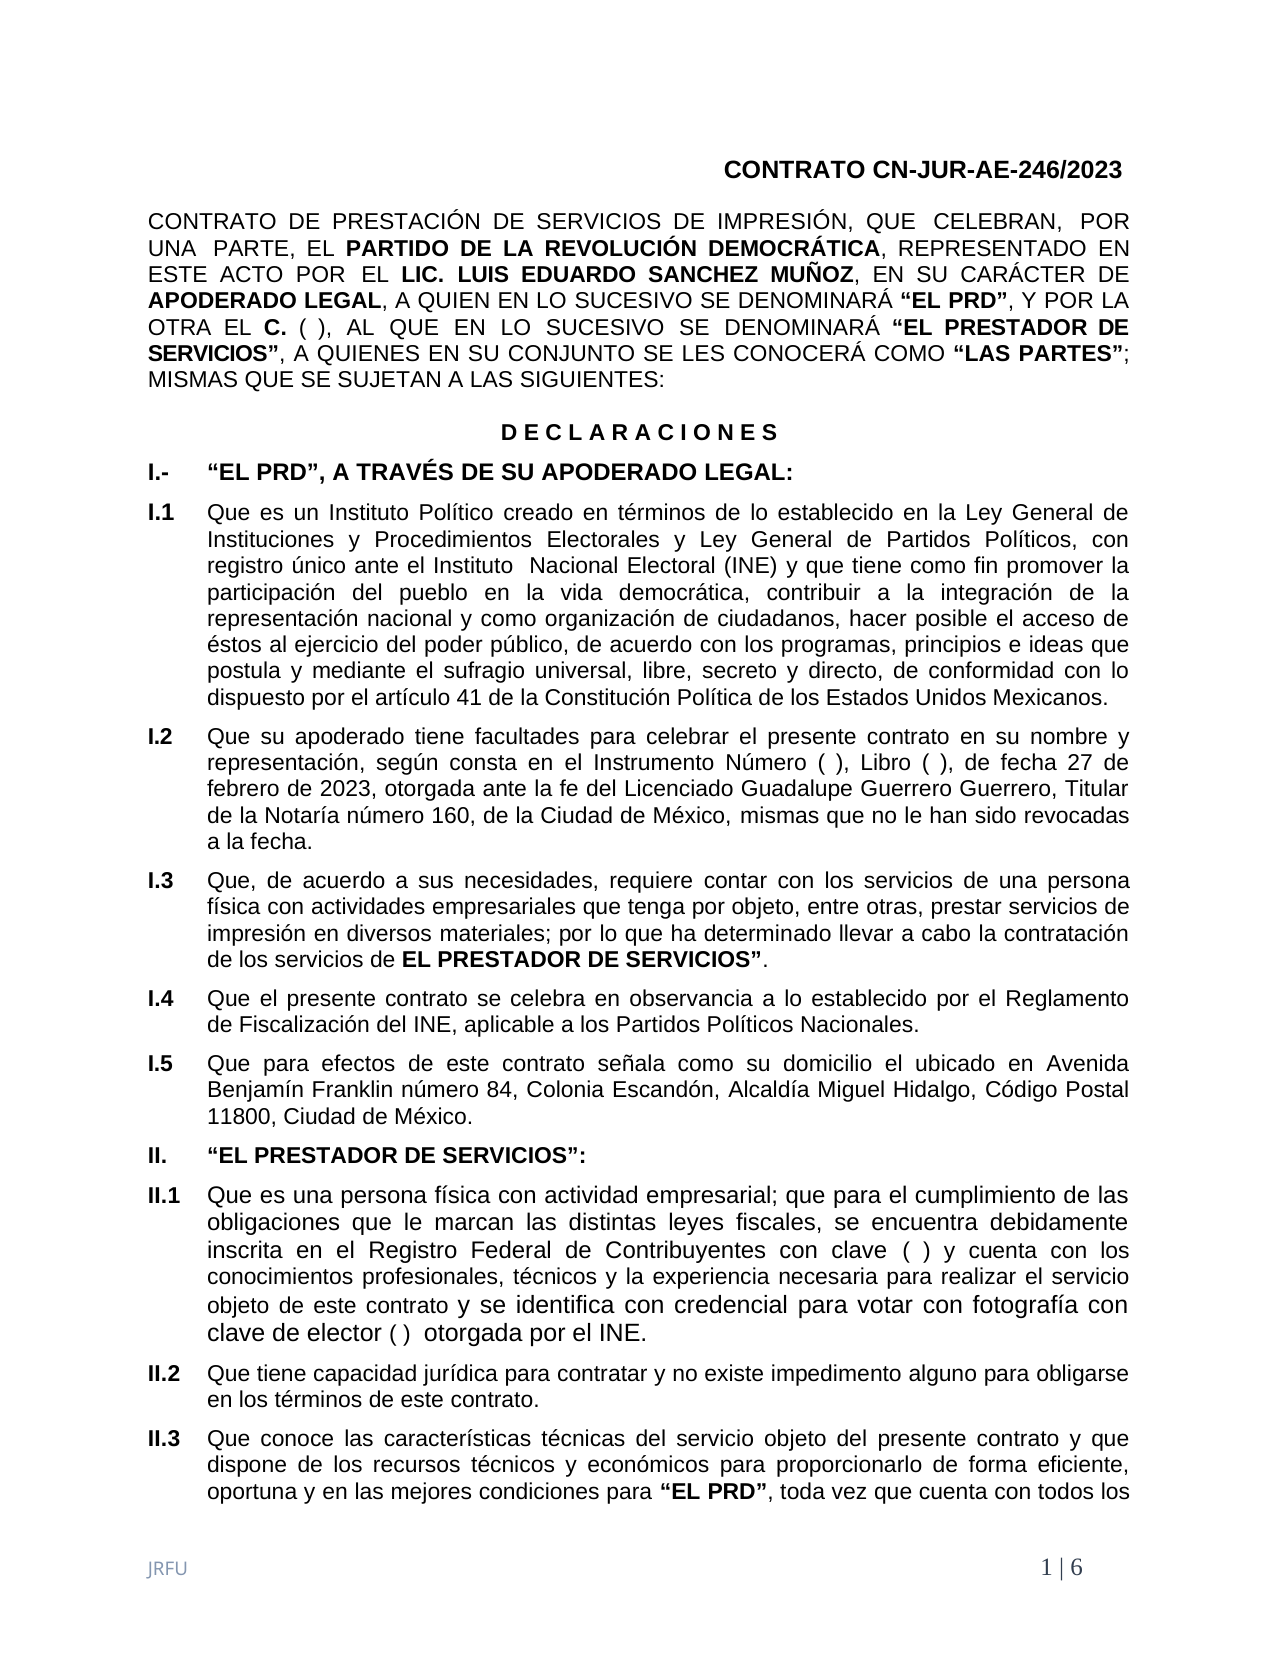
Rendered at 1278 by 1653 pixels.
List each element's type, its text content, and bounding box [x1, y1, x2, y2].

text I.1 Que es un Instituto Político creado en términos de lo establecido en la Ley General de Instituciones y Procedimientos Electorales y Ley General de Partidos Políticos, con registro único ante el Instituto Nacional Electoral (INE) y que tiene como fin promover la participación del pueblo en la vida democrática, contribuir a la integración de la representación nacional y como organización de ciudadanos, hacer posible el acceso de éstos al ejercicio del poder público, de acuerdo con los programas, principios e ideas que postula y mediante el sufragio universal, libre, secreto y directo, de conformidad con lo dispuesto por el artículo 41 de la Constitución Política de los Estados Unidos Mexicanos. [148, 498, 1130, 710]
text II.2 Que tiene capacidad jurídica para contratar y no existe impedimento alguno para obligarse en los términos de este contrato. [148, 1360, 1130, 1412]
text I.3 Que, de acuerdo a sus necesidades, requiere contar con los servicios de una persona física con actividades empresariales que tenga por objeto, entre otras, prestar servicios de impresión en diversos materiales; por lo que ha determinado llevar a cabo la contratación de los servicios de EL PRESTADOR DE SERVICIOS”. [148, 867, 1130, 972]
text I.5 Que para efectos de este contrato señala como su domicilio el ubicado en Avenida Benjamín Franklin número 84, Colonia Escandón, Alcaldía Miguel Hidalgo, Código Postal 11800, Ciudad de México. [148, 1050, 1130, 1129]
text II.1 Que es una persona física con actividad empresarial; que para el cumplimiento de las obligaciones que le marcan las distintas leyes fiscales, se encuentra debidamente inscrita en el Registro Federal de Contribuyentes con clave ( ) y cuenta con los conocimientos profesionales, técnicos y la experiencia necesaria para realizar el servicio objeto de este contrato y se identifica con credencial para votar con fotografía con clave de elector ( ) otorgada por el INE. [148, 1181, 1130, 1347]
text I.2 Que su apoderado tiene facultades para celebrar el presente contrato en su nombre y representación, según consta en el Instrumento Número ( ), Libro ( ), de fecha 27 de febrero de 2023, otorgada ante la fe del Licenciado Guadalupe Guerrero Guerrero, Titular de la Notaría número 160, de la Ciudad de México, mismas que no le han sido revocadas a la fecha. [148, 723, 1130, 854]
text CONTRATO DE PRESTACIÓN DE SERVICIOS DE IMPRESIÓN, QUE CELEBRAN, POR UNA PARTE, EL PARTIDO DE LA REVOLUCIÓN DEMOCRÁTICA, REPRESENTADO EN ESTE ACTO POR EL LIC. LUIS EDUARDO SANCHEZ MUÑOZ, EN SU CARÁCTER DE APODERADO LEGAL, A QUIEN EN LO SUCESIVO SE DENOMINARÁ “EL PRD”, Y POR LA OTRA EL C. ( ), AL QUE EN LO SUCESIVO SE DENOMINARÁ “EL PRESTADOR DE SERVICIOS”, A QUIENES EN SU CONJUNTO SE LES CONOCERÁ COMO “LAS PARTES”; MISMAS QUE SE SUJETAN A LAS SIGUIENTES: [148, 208, 1130, 393]
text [148, 1425, 1130, 1504]
text I.- “EL PRD”, A TRAVÉS DE SU APODERADO LEGAL: [148, 458, 1130, 486]
text I.4 Que el presente contrato se celebra en observancia a lo establecido por el Reglamento de Fiscalización del INE, aplicable a los Partidos Políticos Nacionales. [148, 985, 1130, 1038]
text II. “EL PRESTADOR DE SERVICIOS”: [148, 1142, 1130, 1168]
text D E C L A R A C I O N E S [148, 419, 1130, 446]
